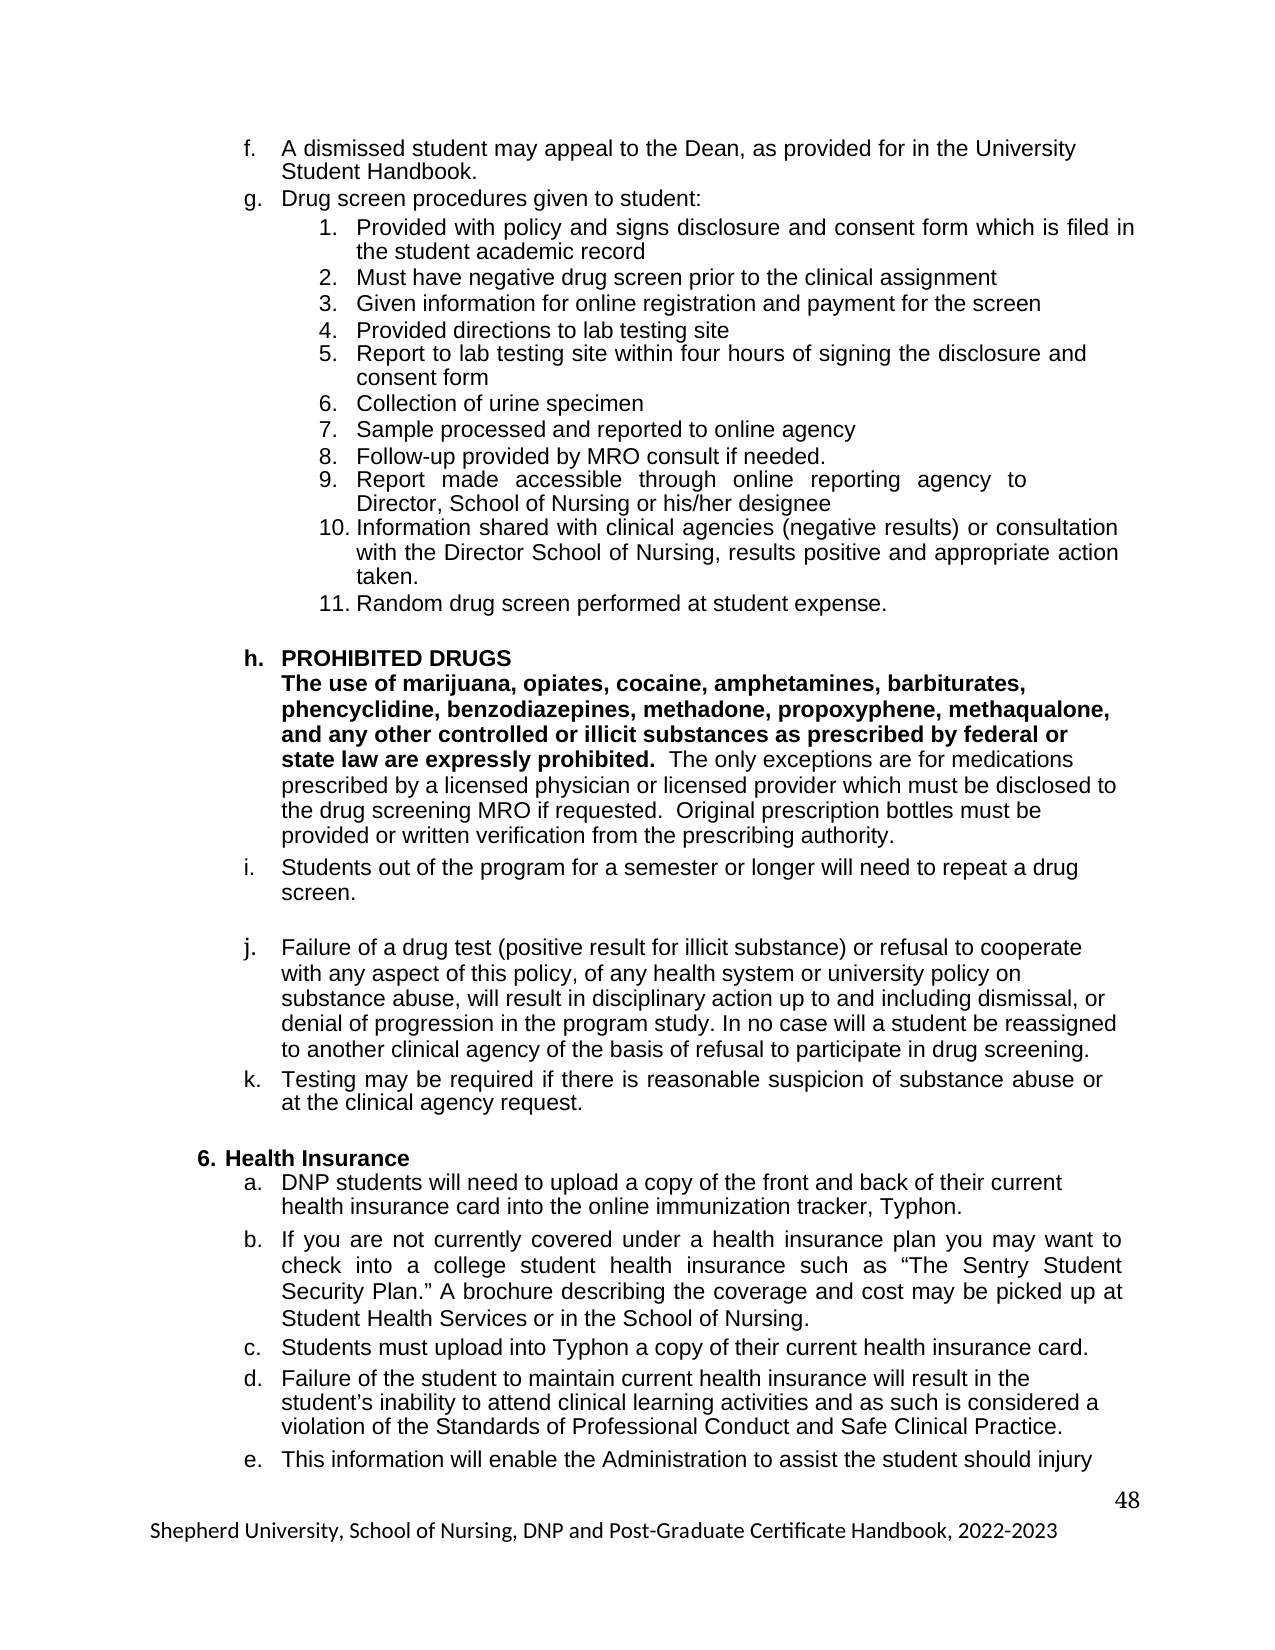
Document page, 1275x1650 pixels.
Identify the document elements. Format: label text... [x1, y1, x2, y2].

list If you are not currently covered under a health insurance plan you may want to check into a college student health insurance such as “The Sentry Student Security Plan.” A brochure describing the coverage and cost may be picked up at Student Health Services or in the School of Nursing. [244, 1226, 1123, 1331]
list Sample processed and reported to online agency [319, 416, 1140, 443]
list Follow-up provided by MRO consult if needed. [319, 443, 1140, 469]
list DNP students will need to upload a copy of the front and back of their current health insurance card into the online immunization tracker, Typhon. [244, 1171, 1065, 1219]
list Provided with policy and signs disclosure and consent form which is filed in the student academic record [319, 217, 1136, 264]
list Testing may be required if there is reasonable suspicion of substance abuse or at the clinical agency request. [244, 1068, 1104, 1115]
list A dismissed student may appeal to the Dean, as provided for in the University Student Handbook. [244, 137, 1077, 184]
text The use of marijuana, opiates, cocaine, amphetamines, barbiturates, phencyclidine, benzodiazepines, methadone, propoxyphene, methaqualone, and any other controlled or illicit substances as prescribed by federal or state law are expressly prohibited. The only exceptions are for medications prescribed by a licensed physician or licensed provider which must be disclosed to the drug screening MRO if requested. Original prescription bottles must be provided or written verification from the prescribing authority. [281, 672, 1123, 849]
list Report to lab testing site within four hours of signing the disclosure and consent form [319, 343, 1088, 390]
list Must have negative drug screen prior to the clinical assignment [319, 264, 1140, 290]
list Information shared with clinical agencies (negative results) or consultation with the Director School of Nursing, results positive and appropriate action taken. [319, 516, 1119, 590]
list Failure of a drug test (positive result for illicit substance) or refusal to cooperate with any aspect of this policy, of any health system or university policy on substance abuse, will result in disciplinary action up to and including dismissal, or denial of progression in the program study. In no case will a student be reassigned to another clinical agency of the basis of refusal to participate in drug screening. [244, 932, 1123, 1062]
list Random drug screen performed at student expense. [319, 590, 1140, 616]
list Drug screen procedures given to student: [244, 184, 1140, 211]
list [244, 1446, 1117, 1472]
list Students must upload into Typhon a copy of their current health insurance card. [244, 1337, 1125, 1361]
list Collection of urine specimen [319, 390, 1140, 416]
list Given information for online registration and payment for the screen [319, 290, 1140, 317]
list Failure of the student to maintain current health insurance will result in the student’s inability to attend clinical learning activities and as such is considered a violation of the Standards of Professional Conduct and Safe Clinical Practice. [244, 1367, 1109, 1439]
list Students out of the program for a semester or longer will need to repeat a drug screen. [244, 855, 1123, 905]
list Health Insurance [197, 1145, 1140, 1171]
list Provided directions to lab testing site [319, 317, 1140, 343]
list Report made accessible through online reporting agency to Director, School of Nursing or his/her designee [319, 469, 1027, 516]
list PROHIBITED DRUGS [244, 645, 1140, 672]
